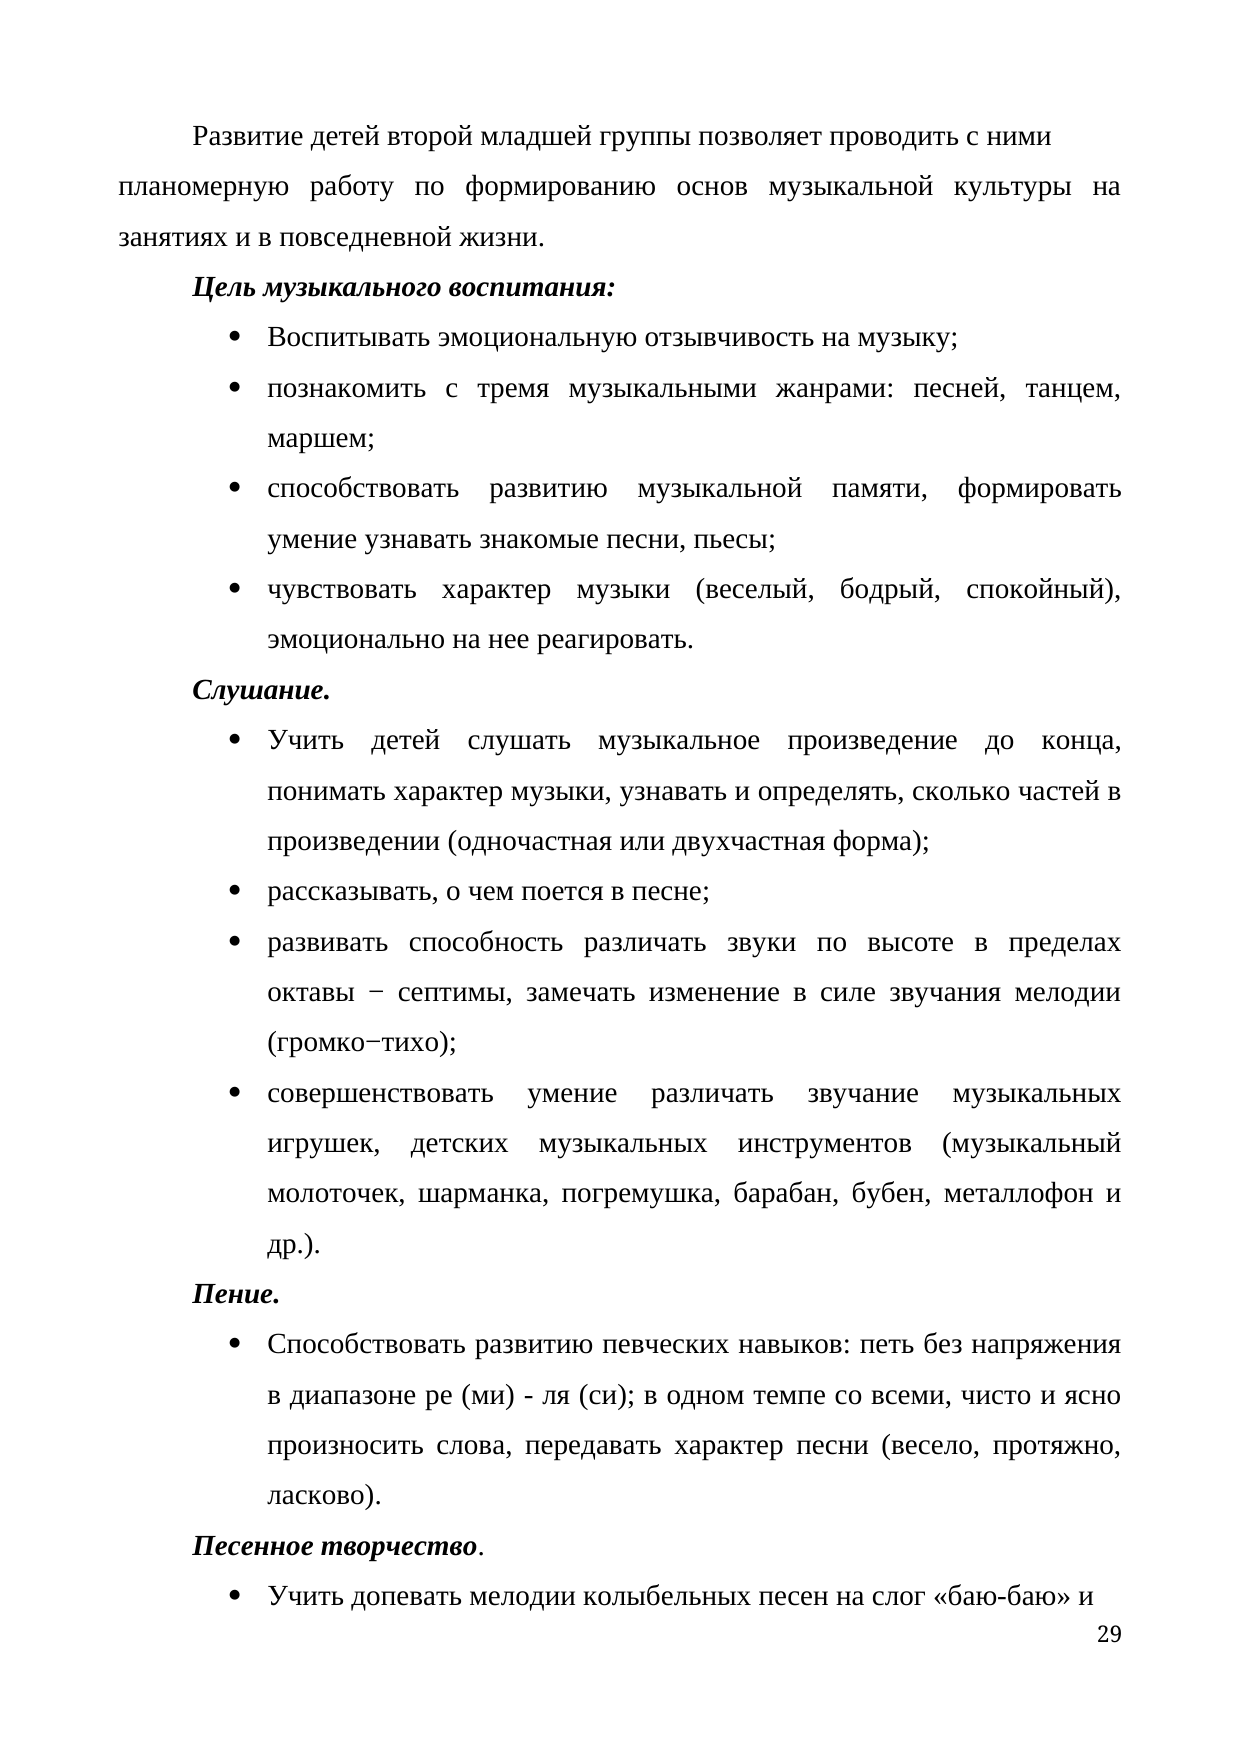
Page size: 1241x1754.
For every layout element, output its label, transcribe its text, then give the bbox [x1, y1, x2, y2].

text планомерную работу по формированию основ музыкальной культуры на занятиях и в повседневной жизни. [118, 168, 1122, 252]
text Цель музыкального воспитания: [118, 269, 1122, 303]
text Пение. [118, 1276, 1122, 1310]
list Способствовать развитию певческих навыков: петь без напряжения в диапазоне ре (ми) - ля (си); в одном темпе со всеми, чисто и ясно произносить слова, передавать характер песни (весело, протяжно, ласково). [229, 1326, 1122, 1511]
text Слушание. [118, 672, 1122, 706]
list Учить детей слушать музыкальное произведение до конца, понимать характер музыки, узнавать и определять, сколько частей в произведении (одночастная или двухчастная форма); [229, 722, 1122, 857]
list чувствовать характер музыки (веселый, бодрый, спокойный), эмоционально на нее реагировать. [229, 571, 1122, 655]
list развивать способность различать звуки по высоте в пределах октавы − септимы, замечать изменение в силе звучания мелодии (громко−тихо); [229, 924, 1122, 1058]
list способствовать развитию музыкальной памяти, формировать умение узнавать знакомые песни, пьесы; [229, 471, 1122, 554]
text Песенное творчество. [118, 1528, 1122, 1561]
list рассказывать, о чем поется в песне; [229, 873, 1122, 907]
list познакомить с тремя музыкальными жанрами: песней, танцем, маршем; [229, 370, 1122, 454]
list Учить допевать мелодии колыбельных песен на слог «баю-баю» и [229, 1578, 1122, 1612]
list совершенствовать умение различать звучание музыкальных игрушек, детских музыкальных инструментов (музыкальный молоточек, шарманка, погремушка, барабан, бубен, металлофон и др.). [229, 1075, 1122, 1259]
list Воспитывать эмоциональную отзывчивость на музыку; [229, 319, 1122, 353]
text Развитие детей второй младшей группы позволяет проводить с ними [118, 118, 1122, 152]
